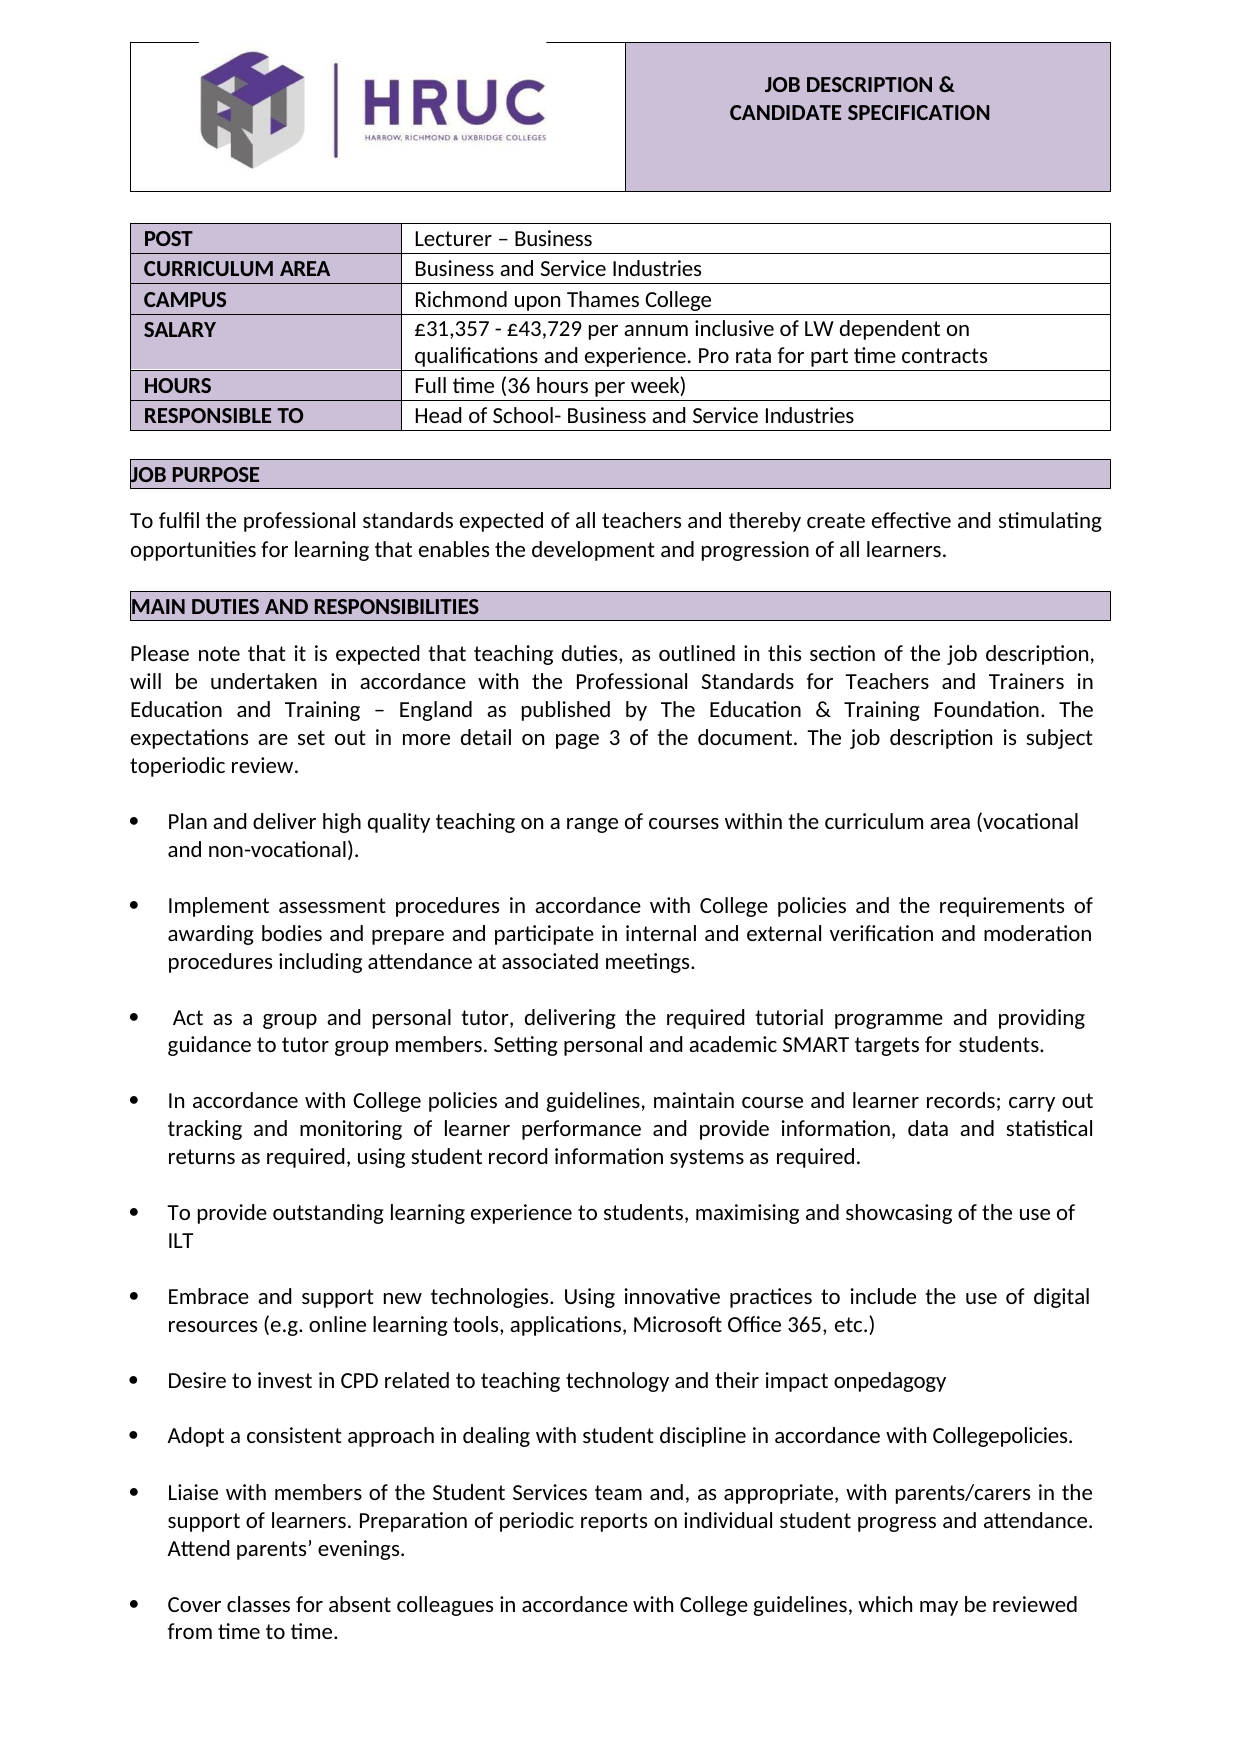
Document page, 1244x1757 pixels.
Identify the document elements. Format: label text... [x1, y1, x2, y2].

table_cell RESPONSIBLE TO [131, 401, 401, 430]
table_cell SALARY [131, 315, 401, 369]
text Please note that it is expected that teaching duties, as outlined in this section of the job description, will be undertaken in accordance with the Professional Standards for Teachers and Trainers in Education and Training – England as published by The Education & Training Foundation. The expectations are set out in more detail on page 3 of the document. The job description is subject toperiodic review. [130, 606, 1096, 779]
list In accordance with College policies and guidelines, maintain course and learner records; carry out tracking and monitoring of learner performance and provide information, data and statistical returns as required, using student record information systems as required. [130, 1086, 1095, 1170]
list Embrace and support new technologies. Using innovative practices to include the use of digital resources (e.g. online learning tools, applications, Microsoft Office 365, etc.) [130, 1283, 1094, 1338]
table_cell HOURS [131, 371, 401, 400]
table_cell CAMPUS [131, 284, 401, 314]
list Implement assessment procedures in accordance with College policies and the requirements of awarding bodies and prepare and participate in internal and external verification and moderation procedures including attendance at associated meetings. [130, 891, 1095, 975]
table_header JOB DESCRIPTION & CANDIDATE SPECIFICATION [626, 43, 1110, 191]
table_cell £31,357 - £43,729 per annum inclusive of LW dependent on qualifications and experience. Pro rata for part time contracts [402, 315, 1110, 369]
table_cell Full time (36 hours per week) [402, 371, 1110, 400]
table_cell Richmond upon Thames College [402, 284, 1110, 314]
list Plan and deliver high quality teaching on a range of courses within the curriculum area (vocational and non-vocational). [130, 808, 1094, 863]
table_header POST [131, 224, 401, 253]
list To provide outstanding learning experience to students, maximising and showcasing of the use of ILT [130, 1198, 1076, 1254]
table_header [131, 43, 625, 191]
table_cell Head of School- Business and Service Industries [402, 401, 1110, 430]
table_cell Business and Service Industries [402, 254, 1110, 283]
table_header Lecturer – Business [402, 224, 1110, 253]
text To fulfil the professional standards expected of all teachers and thereby create effective and stimulating opportunities for learning that enables the development and progression of all learners. [130, 474, 1102, 563]
list Liaise with members of the Student Services team and, as appropriate, with parents/carers in the support of learners. Preparation of periodic reports on individual student progress and attendance. Attend parents’ evenings. [130, 1478, 1095, 1562]
list Cover classes for absent colleagues in accordance with College guidelines, which may be reviewed from time to time. [130, 1591, 1094, 1645]
list Act as a group and personal tutor, delivering the required tutorial programme and providing guidance to tutor group members. Setting personal and academic SMART targets for students. [130, 1003, 1094, 1058]
picture [198, 42, 547, 169]
table_cell CURRICULUM AREA [131, 254, 401, 283]
list Desire to invest in CPD related to teaching technology and their impact onpedagogy [129, 1366, 1146, 1394]
list Adopt a consistent approach in dealing with student discipline in accordance with Collegepolicies. [129, 1422, 1146, 1450]
